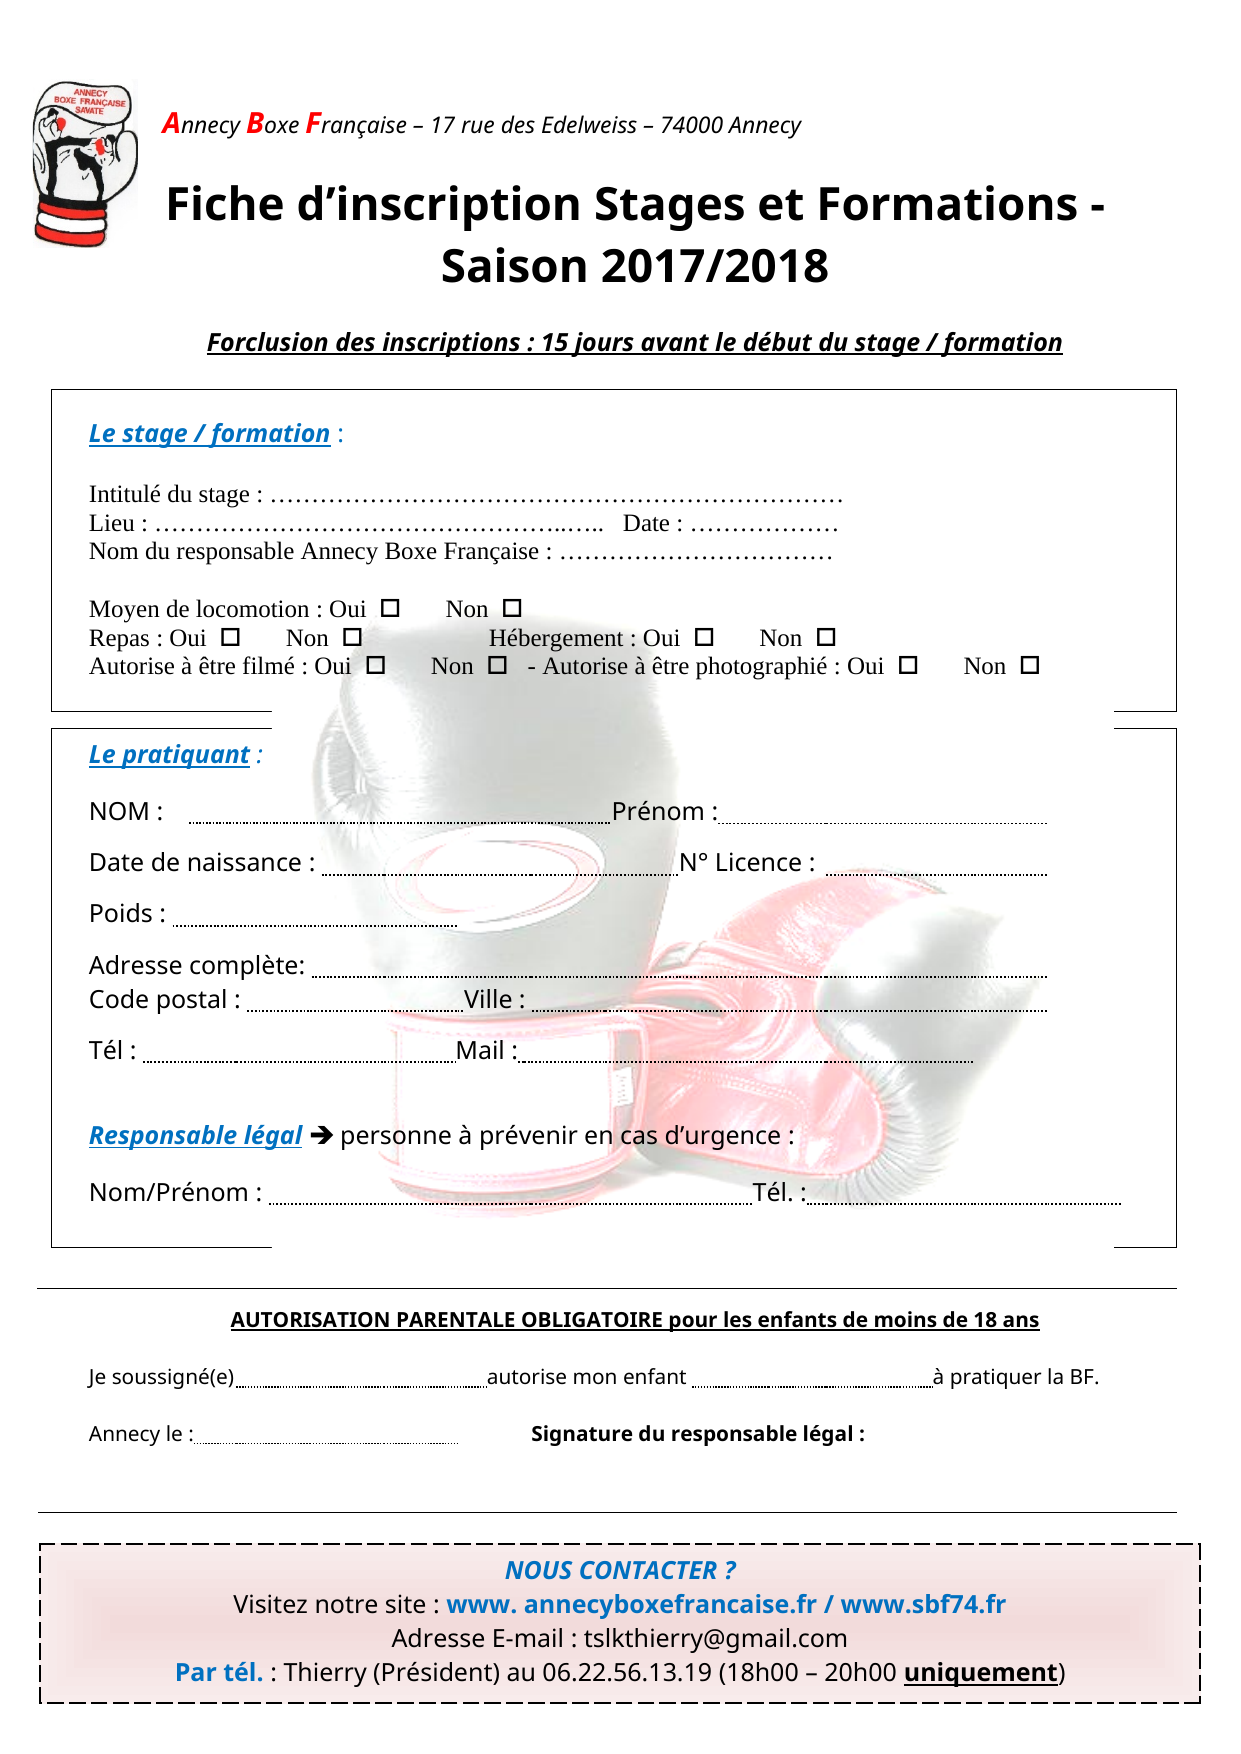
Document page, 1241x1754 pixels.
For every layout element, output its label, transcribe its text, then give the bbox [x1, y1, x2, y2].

text Responsable légal personne à prévenir en cas d’urgence : [89, 1118, 1181, 1152]
text Adresse complète: [89, 947, 1181, 981]
text Le pratiquant : [89, 737, 1181, 771]
subtitle Forclusion des inscriptions : 15 jours avant le début du stage / formation [89, 324, 1181, 359]
text Nom/Prénom : Tél. : [89, 1174, 1181, 1208]
text Intitulé du stage : …………………………………………………………… [89, 479, 1181, 508]
text Code postal : Ville : [89, 981, 1181, 1015]
subtitle AUTORISATION PARENTALE OBLIGATOIRE pour les enfants de moins de 18 ans [89, 1305, 1181, 1333]
text Je soussigné(e) autorise mon enfant à pratiquer la BF. [89, 1362, 1181, 1390]
text Autorise à être filmé : Oui Non - Autorise à être photographié : Oui Non [89, 651, 1181, 680]
text Moyen de locomotion : Oui Non [89, 594, 1181, 623]
text Tél : Mail : [89, 1032, 1181, 1067]
text Repas : Oui Non Hébergement : Oui Non [89, 623, 1181, 651]
text Nom du responsable Annecy Boxe Française : …………………………… [89, 536, 1181, 565]
picture [32, 79, 138, 248]
subtitle Fiche d’inscription Stages et Formations - Saison 2017/2018 [89, 171, 1181, 296]
text Le stage / formation : [89, 416, 1181, 450]
text Lieu : …………………………………………..….. Date : ……………… [89, 508, 1181, 536]
text Annecy Boxe Française – 17 rue des Edelweiss – 74000 Annecy [138, 103, 1181, 142]
text Annecy le : Signature du responsable légal : [89, 1419, 1181, 1447]
text NOM : Prénom : [89, 794, 1181, 828]
text Poids : [89, 896, 1181, 930]
text Date de naissance : N° Licence : [89, 845, 1181, 879]
